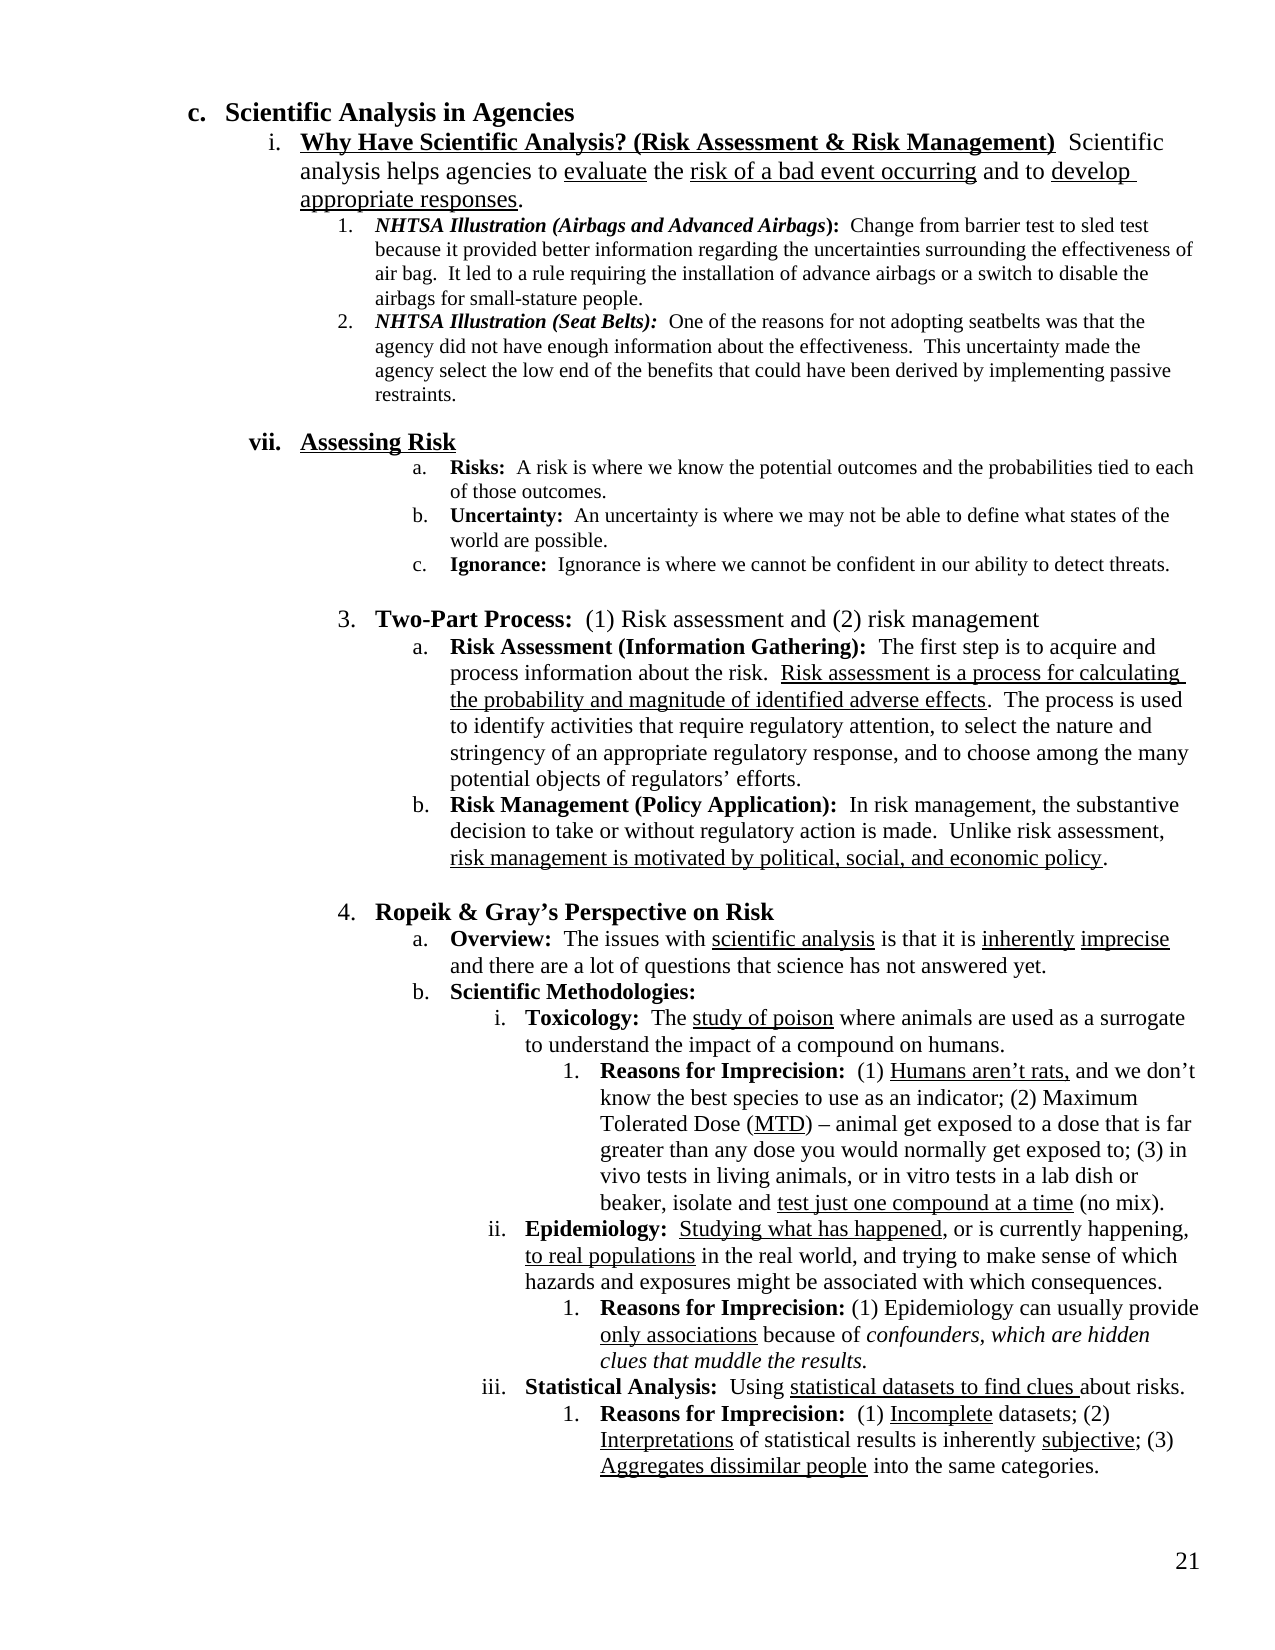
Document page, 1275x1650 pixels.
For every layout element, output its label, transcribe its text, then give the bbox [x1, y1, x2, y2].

list Toxicology: The study of poison where animals are used as a surrogate to understand the impact of a compound on humans. [506, 1004, 1200, 1057]
list Uncertainty: An uncertainty is where we may not be able to define what states of the world are possible. [412, 503, 1200, 552]
list Two-Part Process: (1) Risk assessment and (2) risk management [337, 604, 1200, 633]
list Ignorance: Ignorance is where we cannot be confident in our ability to detect threats. [412, 552, 1200, 604]
list Overview: The issues with scientific analysis is that it is inherently imprecise and there are a lot of questions that science has not answered yet. [412, 925, 1200, 978]
list NHTSA Illustration (Airbags and Advanced Airbags): Change from barrier test to sled test because it provided better information regarding the uncertainties surrounding the effectiveness of air bag. It led to a rule requiring the installation of advance airbags or a switch to disable the airbags for small-stature people. [337, 213, 1200, 309]
list Risk Assessment (Information Gathering): The first step is to acquire and process information about the risk. Risk assessment is a process for calculating the probability and magnitude of identified adverse effects. The process is used to identify activities that require regulatory attention, to select the nature and stringency of an appropriate regulatory response, and to choose among the many potential objects of regulators’ efforts. [412, 633, 1200, 791]
list Risk Management (Policy Application): In risk management, the substantive decision to take or without regulatory action is made. Unlike risk assessment, risk management is motivated by political, social, and economic policy. [412, 791, 1200, 870]
list Risks: A risk is where we know the potential outcomes and the probabilities tied to each of those outcomes. [412, 455, 1200, 503]
list Reasons for Imprecision: (1) Incomplete datasets; (2) Interpretations of statistical results is inherently subjective; (3) Aggregates dissimilar people into the same categories. [562, 1400, 1200, 1479]
list NHTSA Illustration (Seat Belts): One of the reasons for not adopting seatbelts was that the agency did not have enough information about the effectiveness. This uncertainty made the agency select the low end of the benefits that could have been derived by implementing passive restraints. [337, 309, 1200, 406]
list Scientific Methodologies: [412, 978, 1200, 1004]
list Ropeik & Gray’s Perspective on Risk [337, 897, 1200, 925]
list Epidemiology: Studying what has happened, or is currently happening, to real populations in the real world, and trying to make sense of which hazards and exposures might be associated with which consequences. [506, 1215, 1200, 1294]
subtitle Scientific Analysis in Agencies [187, 96, 1200, 127]
list Why Have Scientific Analysis? (Risk Assessment & Risk Management) Scientific analysis helps agencies to evaluate the risk of a bad event occurring and to develop appropriate responses. [281, 127, 1200, 213]
list Reasons for Imprecision: (1) Epidemiology can usually provide only associations because of confounders, which are hidden clues that muddle the results. [562, 1294, 1200, 1373]
list Reasons for Imprecision: (1) Humans aren’t rats, and we don’t know the best species to use as an indicator; (2) Maximum Tolerated Dose (MTD) – animal get exposed to a dose that is far greater than any dose you would normally get exposed to; (3) in vivo tests in living animals, or in vitro tests in a lab dish or beaker, isolate and test just one compound at a time (no mix). [562, 1057, 1200, 1215]
subtitle Assessing Risk [281, 427, 1200, 455]
list Statistical Analysis: Using statistical datasets to find clues about risks. [506, 1373, 1200, 1400]
